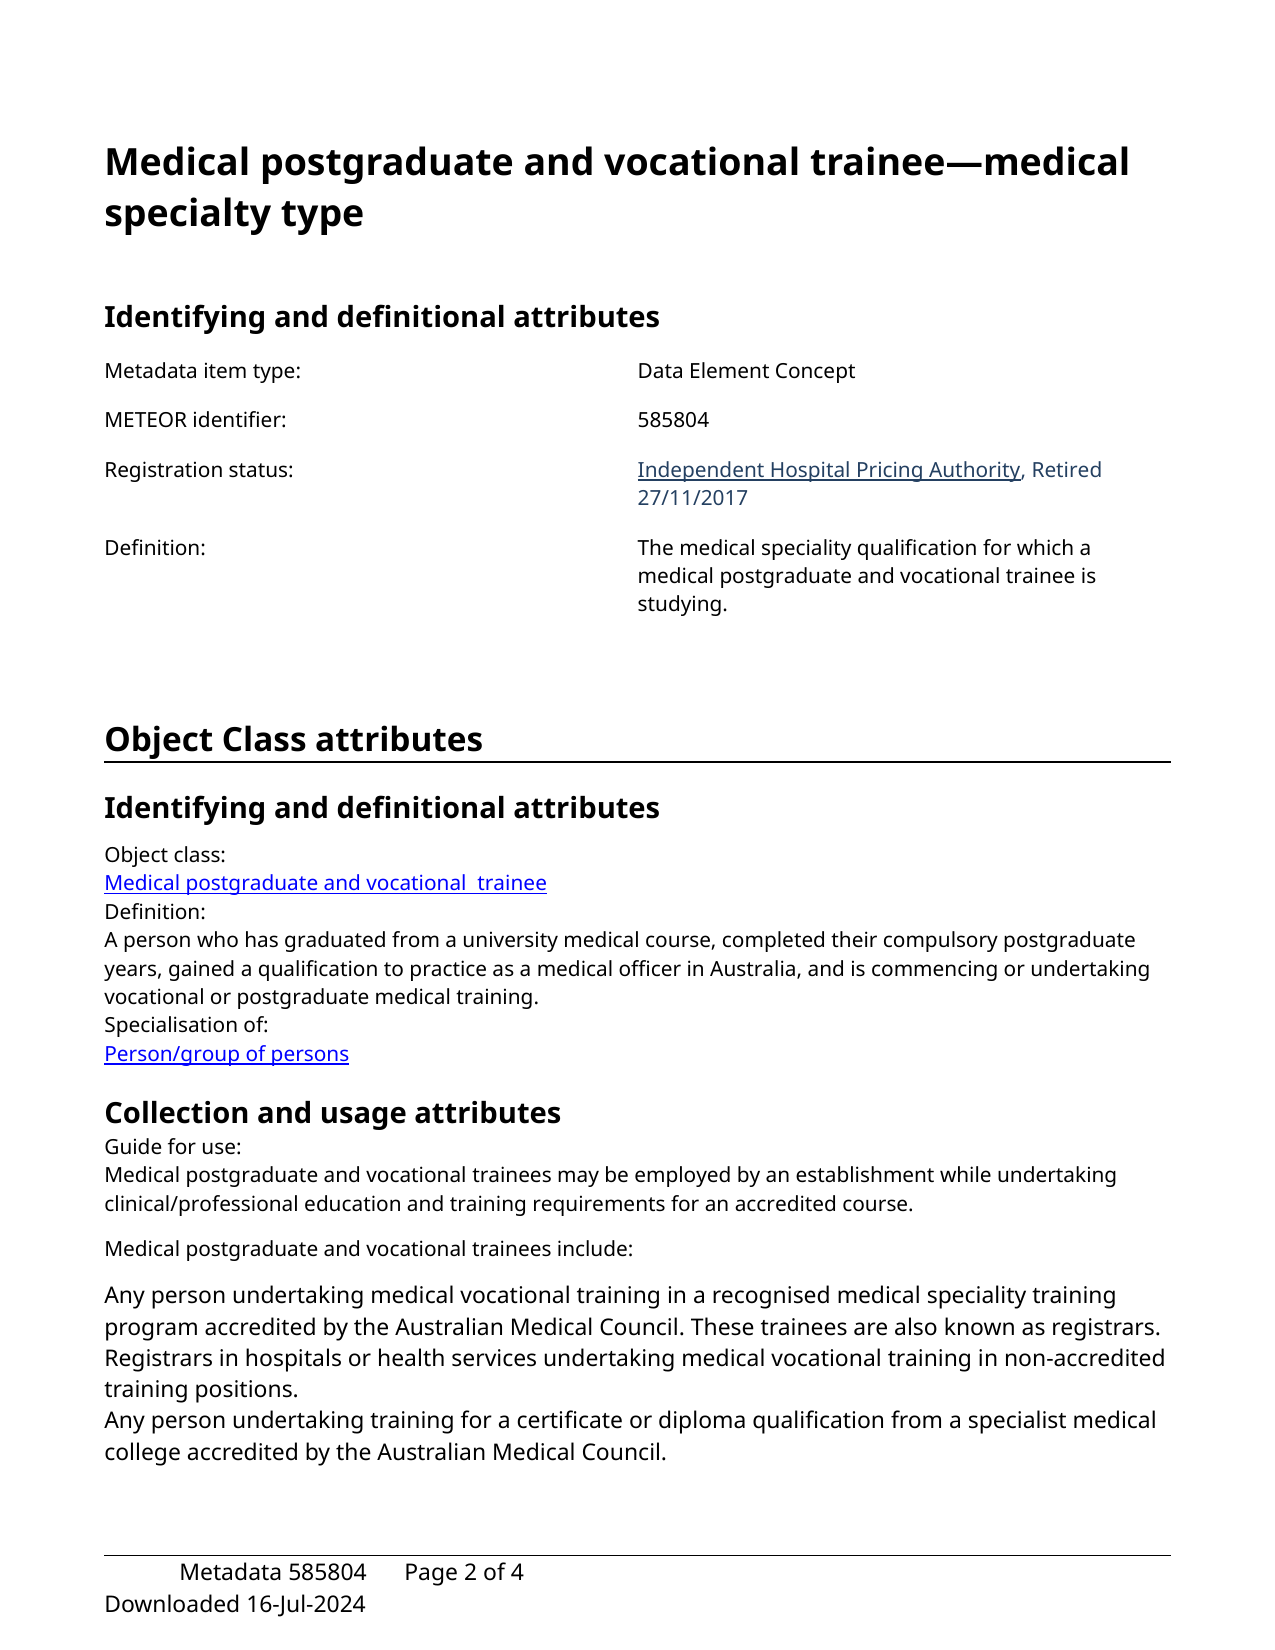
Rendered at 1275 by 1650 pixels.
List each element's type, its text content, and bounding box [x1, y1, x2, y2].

table_cell METEOR identifier: [93, 395, 626, 444]
table_cell 585804 [626, 395, 1159, 444]
table_cell Metadata item type: [93, 346, 626, 395]
table_cell Independent Hospital Pricing Authority, Retired 27/11/2017 [626, 445, 1159, 522]
subtitle Medical postgraduate and vocational trainee—medical specialty type [104, 135, 1171, 237]
table_cell Registration status: [93, 445, 626, 522]
table_cell Definition: [93, 522, 626, 628]
table_header Identifying and definitional attributes [93, 250, 1159, 346]
table_cell Data Element Concept [626, 346, 1159, 395]
subtitle Identifying and definitional attributes [104, 788, 1171, 827]
subtitle Object Class attributes [104, 716, 1171, 761]
table_cell The medical speciality qualification for which a medical postgraduate and vocational trainee is studying. [626, 522, 1159, 628]
